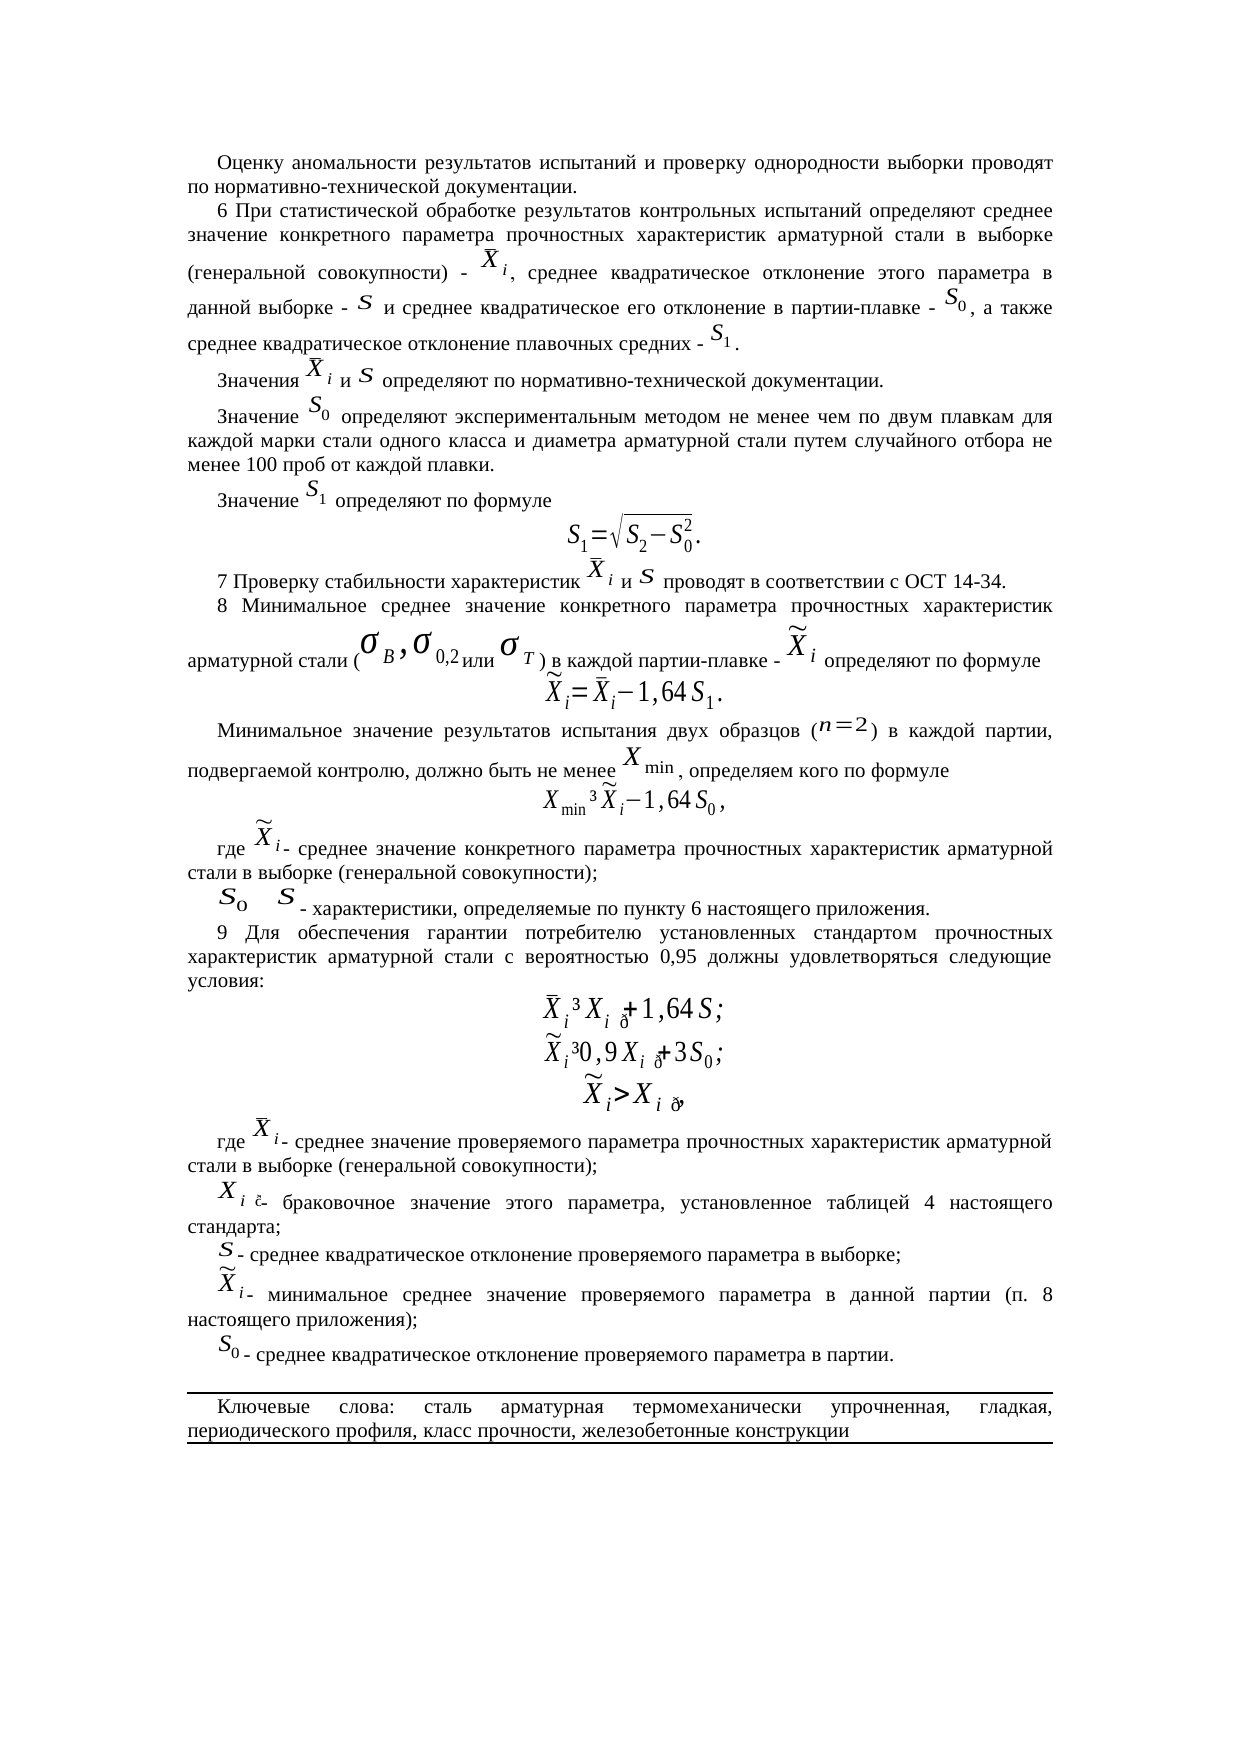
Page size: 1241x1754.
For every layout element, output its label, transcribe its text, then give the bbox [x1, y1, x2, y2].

text где - среднее значение проверяемого параметра прочностных характеристик арматурной стали в выборке (генеральной совокупности); [187, 1115, 1053, 1177]
text где - среднее значение конкретного параметра прочностных характеристик арматурной стали в выборке (генеральной совокупности); [187, 819, 1053, 884]
text Значение определяют экспериментальным методом не менее чем по двум плавкам для каждой марки стали одного класса и диаметра арматурной стали путем случайного отбора не менее 100 проб от каждой плавки. [187, 392, 1053, 476]
text 7 Проверку стабильности характеристик и проводят в соответствии с ОСТ 14-34. [187, 556, 1053, 593]
text - среднее квадратическое отклонение проверяемого параметра в выборке; [187, 1238, 1053, 1266]
text - минимальное среднее значение проверяемого параметра в данной партии (п. 8 настоящего приложения); [187, 1266, 1053, 1330]
text - браковочное значение этого параметра, установленное таблицей 4 настоящего стандарта; [187, 1177, 1053, 1238]
text 9 Для обеспечения гарантии потребителю установленных стандартом прочностных характеристик арматурной стали с вероятностью 0,95 должны удовлетворяться следующие условия: [187, 920, 1053, 992]
text 8 Минимальное среднее значение конкретного параметра прочностных характеристик арматурной стали (или ) в каждой партии-плавке - определяют по формуле [187, 593, 1053, 671]
text Значение определяют по формуле [187, 476, 1053, 512]
text Значения и определяют по нормативно-технической документации. [187, 355, 1053, 392]
text Минимальное значение результатов испытания двух образцов () в каждой партии, подвергаемой контролю, должно быть не менее определяем кого по формуле [187, 714, 1053, 782]
text - характеристики, определяемые по пункту 6 настоящего приложения. [187, 884, 1053, 920]
text Оценку аномальности результатов испытаний и проверку однородности выборки проводят по нормативно-технической документации. [187, 150, 1053, 198]
text - среднее квадратическое отклонение проверяемого параметра в партии. [187, 1330, 1053, 1366]
text 6 При статистической обработке результатов контрольных испытаний определяют среднее значение конкретного параметра прочностных характеристик арматурной стали в выборке (генеральной совокупности) - среднее квадратическое отклонение этого параметра в данной выборке - и среднее квадратическое его отклонение в партии-плавке - , а также среднее квадратическое отклонение плавочных средних - . [187, 198, 1053, 355]
text Ключевые слова: сталь арматурная термомеханически упрочненная, гладкая, периодического профиля, класс прочности, железобетонные конструкции [187, 1394, 1053, 1442]
